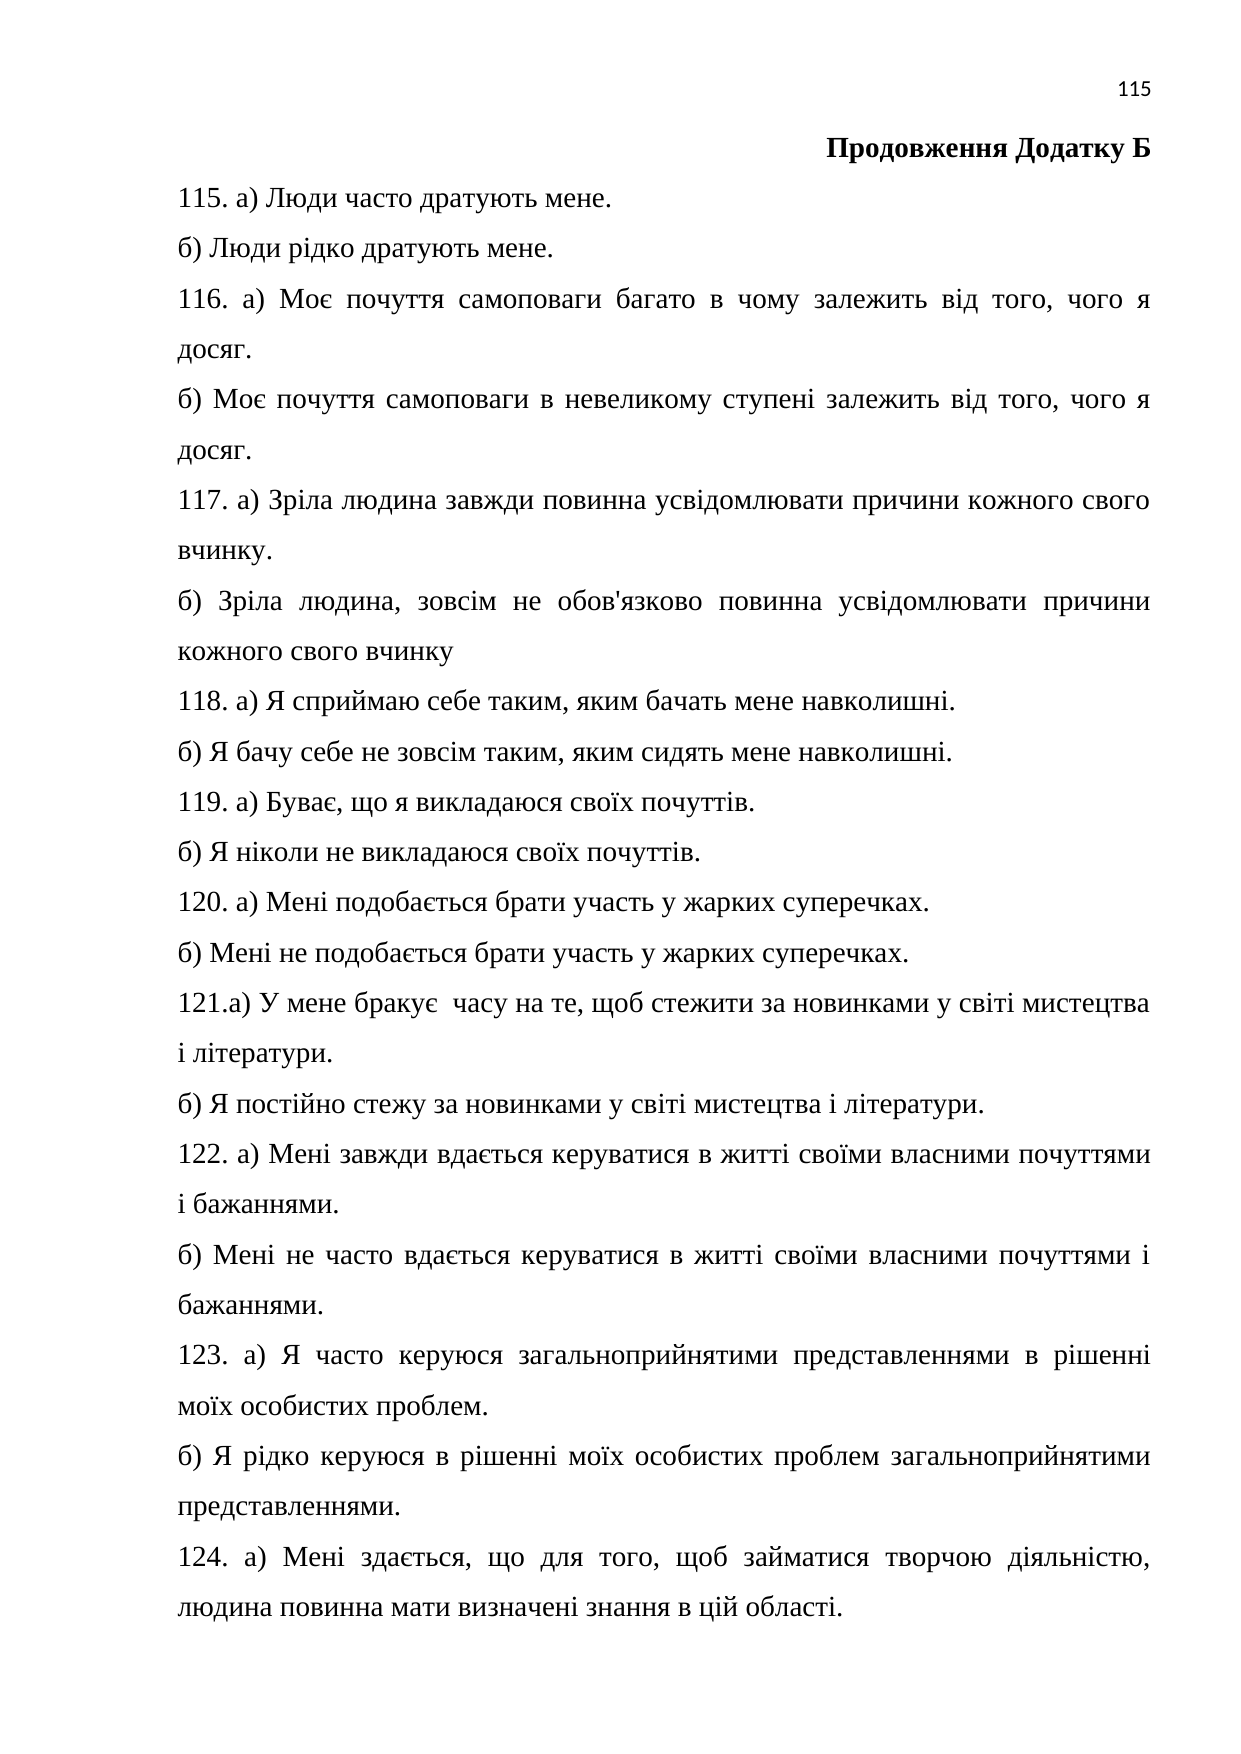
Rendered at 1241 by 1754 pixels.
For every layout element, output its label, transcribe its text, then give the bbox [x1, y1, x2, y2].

text 117. а) Зріла людина завжди повинна усвідомлювати причини кожного свого вчинку. [177, 482, 1152, 566]
text б) Я постійно стежу за новинками у світі мистецтва і літератури. [177, 1086, 1152, 1119]
text 119. а) Буває, що я викладаюся своїх почуттів. [177, 784, 1152, 817]
text б) Мені не часто вдається керуватися в житті своїми власними почуттями і бажаннями. [177, 1237, 1152, 1321]
text 115. а) Люди часто дратують мене. [177, 180, 1152, 214]
text б) Моє почуття самоповаги в невеликому ступені залежить від того, чого я досяг. [177, 381, 1152, 465]
text б) Я рідко керуюся в рішенні моїх особистих проблем загальноприйнятими представленнями. [177, 1438, 1152, 1522]
text 121.а) У мене бракує часу на те, щоб стежити за новинками у світі мистецтва і літератури. [177, 985, 1152, 1069]
text 118. а) Я сприймаю себе таким, яким бачать мене навколишні. [177, 683, 1152, 717]
text 124. а) Мені здається, що для того, щоб займатися творчою діяльністю, людина повинна мати визначені знання в цій області. [177, 1539, 1152, 1622]
text 123. а) Я часто керуюся загальноприйнятими представленнями в рішенні моїх особистих проблем. [177, 1337, 1152, 1421]
text 120. а) Мені подобається брати участь у жарких суперечках. [177, 884, 1152, 918]
text б) Люди рідко дратують мене. [177, 231, 1152, 264]
text б) Зріла людина, зовсім не обов'язково повинна усвідомлювати причини кожного свого вчинку [177, 583, 1152, 667]
text Продовження Додатку Б [177, 130, 1152, 163]
text б) Я бачу себе не зовсім таким, яким сидять мене навколишні. [177, 734, 1152, 767]
text 116. а) Моє почуття самоповаги багато в чому залежить від того, чого я досяг. [177, 281, 1152, 365]
text 122. а) Мені завжди вдається керуватися в житті своїми власними почуттями і бажаннями. [177, 1136, 1152, 1220]
text б) Я ніколи не викладаюся своїх почуттів. [177, 834, 1152, 868]
text б) Мені не подобається брати участь у жарких суперечках. [177, 935, 1152, 968]
